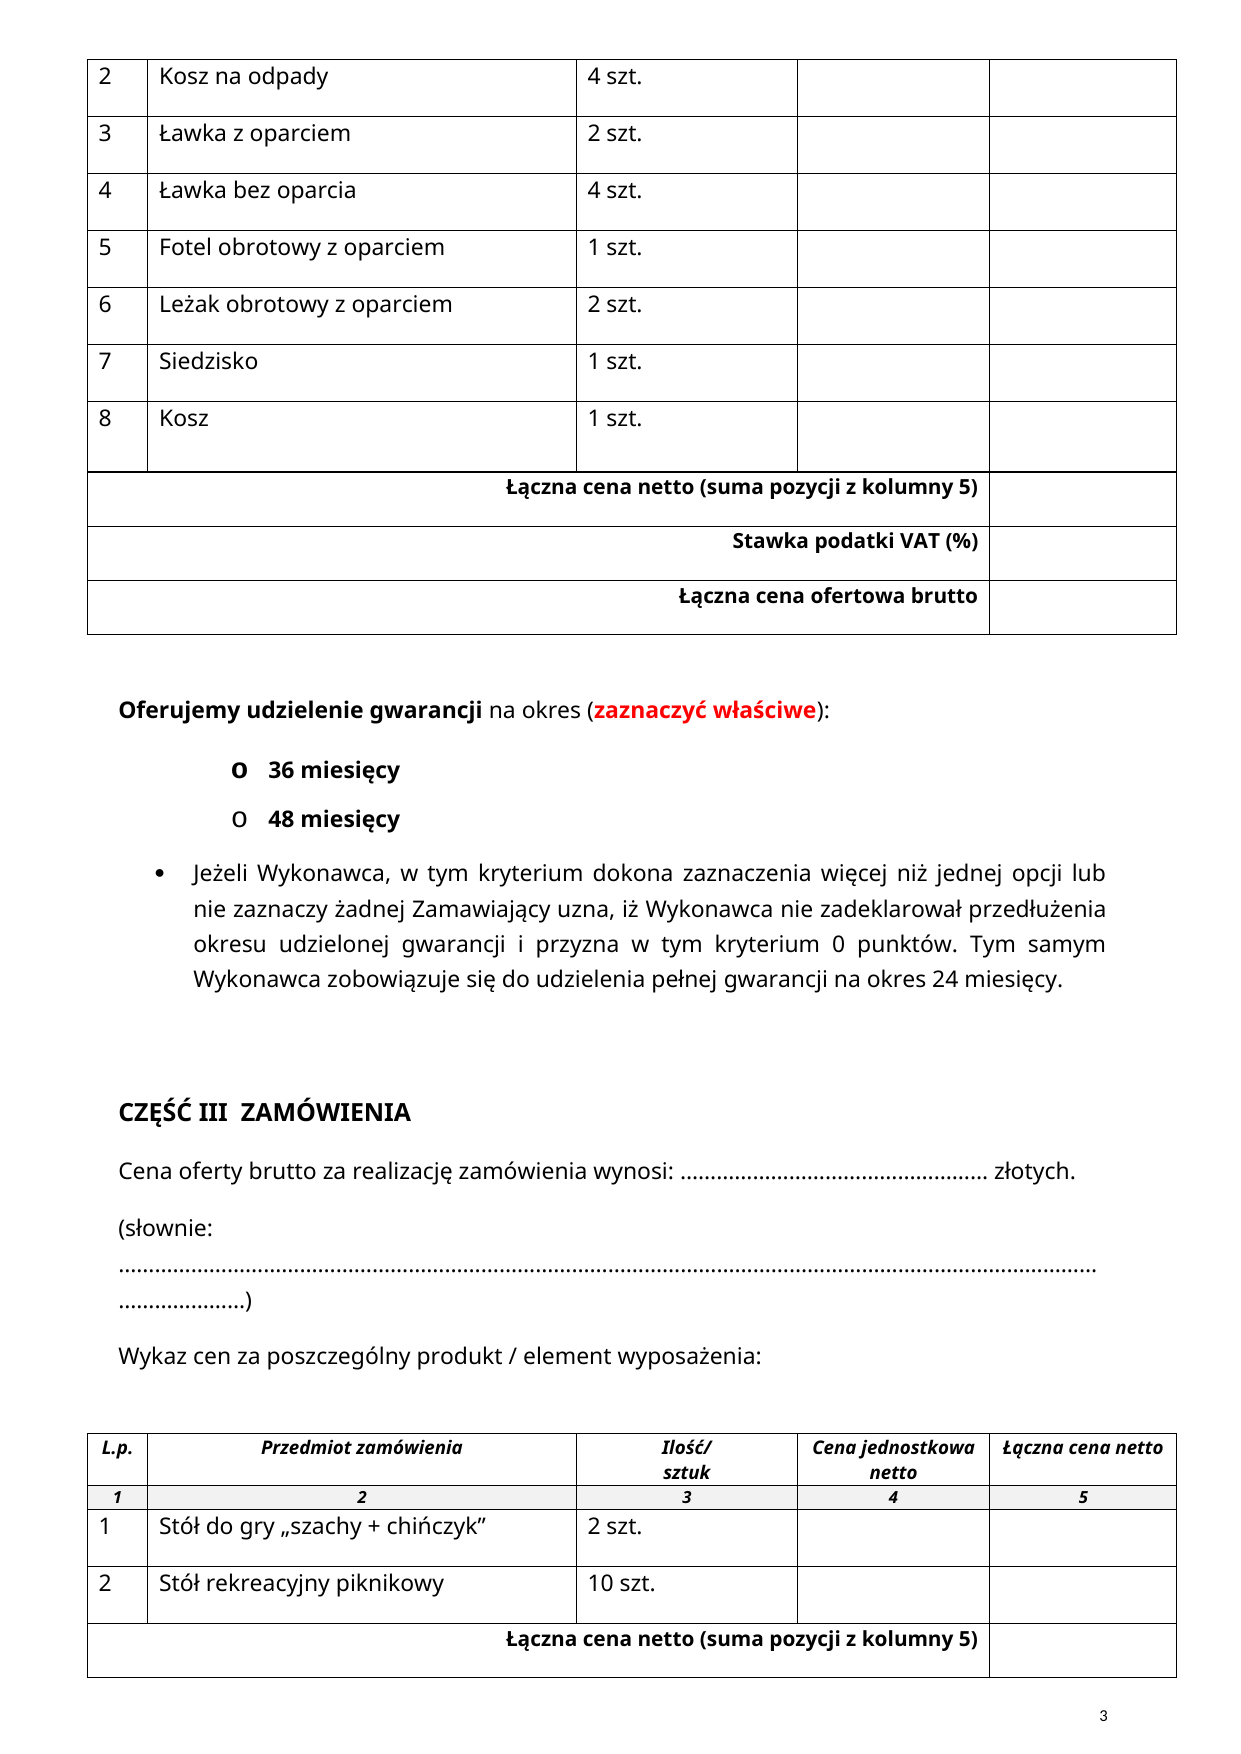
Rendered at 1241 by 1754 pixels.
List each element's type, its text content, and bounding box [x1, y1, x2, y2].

table_cell Kosz na odpady [148, 60, 576, 116]
table_cell Łączna cena netto (suma pozycji z kolumny 5) [88, 1624, 989, 1677]
table_cell [990, 117, 1176, 173]
table_cell 4 [88, 174, 147, 230]
list 36 miesięcy [231, 754, 1107, 787]
table_cell 1 szt. [577, 231, 797, 287]
table_cell 7 [88, 345, 147, 401]
table_cell 1 szt. [577, 402, 797, 471]
table_cell Fotel obrotowy z oparciem [148, 231, 576, 287]
table_cell 3 [88, 117, 147, 173]
table_cell [990, 174, 1176, 230]
table_cell [990, 1567, 1176, 1623]
table_cell 10 szt. [577, 1567, 797, 1623]
table_cell Ławka z oparciem [148, 117, 576, 173]
table_cell 8 [88, 402, 147, 471]
table_cell [990, 288, 1176, 344]
list Jeżeli Wykonawca, w tym kryterium dokona zaznaczenia więcej niż jednej opcji lub nie zaznaczy żadnej Zamawiający uzna, iż Wykonawca nie zadeklarował przedłużenia okresu udzielonej gwarancji i przyzna w tym kryterium 0 punktów. Tym samym Wykonawca zobowiązuje się do udzielenia pełnej gwarancji na okres 24 miesięcy. [156, 853, 1107, 995]
table_cell 5 [88, 231, 147, 287]
table_cell Kosz [148, 402, 576, 471]
table_cell Stół rekreacyjny piknikowy [148, 1567, 576, 1623]
table_cell [990, 581, 1176, 634]
table_cell Stawka podatki VAT (%) [88, 527, 989, 580]
table_cell [798, 231, 989, 287]
table_cell 4 szt. [577, 174, 797, 230]
table_header L.p. [88, 1434, 147, 1485]
table_cell [990, 402, 1176, 471]
table_cell 5 [990, 1486, 1176, 1509]
table_cell [798, 174, 989, 230]
table_cell [990, 1624, 1176, 1677]
text (słownie:…………………………………………………………………………………………………………………………………………………………………) [118, 1212, 1107, 1315]
table_cell [798, 345, 989, 401]
table_header Ilość/ sztuk [577, 1434, 797, 1485]
table_cell [798, 1510, 989, 1566]
table_cell [990, 60, 1176, 116]
list Wykaz cen za poszczególny produkt / element wyposażenia: [118, 1340, 1107, 1372]
table_cell 1 szt. [577, 345, 797, 401]
list 48 miesięcy [231, 803, 1107, 837]
table_cell Ławka bez oparcia [148, 174, 576, 230]
table_cell [990, 527, 1176, 580]
table_cell 2 [88, 60, 147, 116]
table_cell 2 [148, 1486, 576, 1509]
table_cell [798, 60, 989, 116]
table_cell 2 szt. [577, 288, 797, 344]
text Cena oferty brutto za realizację zamówienia wynosi: …………………………………………… złotych. [118, 1155, 1107, 1186]
table_cell 1 [88, 1486, 147, 1509]
table_cell [798, 1567, 989, 1623]
table_cell Łączna cena ofertowa brutto [88, 581, 989, 634]
table_cell [990, 345, 1176, 401]
table_cell [990, 1510, 1176, 1566]
table_cell [990, 231, 1176, 287]
table_cell [798, 288, 989, 344]
table_cell 2 [88, 1567, 147, 1623]
table_cell 4 szt. [577, 60, 797, 116]
table_cell [798, 402, 989, 471]
table_cell Stół do gry „szachy + chińczyk” [148, 1510, 576, 1566]
table_cell 3 [577, 1486, 797, 1509]
table_header Łączna cena netto [990, 1434, 1176, 1485]
table_header Cena jednostkowa netto [798, 1434, 989, 1485]
table_cell 2 szt. [577, 1510, 797, 1566]
table_cell Siedzisko [148, 345, 576, 401]
table_cell 1 [88, 1510, 147, 1566]
table_cell 4 [798, 1486, 989, 1509]
text Oferujemy udzielenie gwarancji na okres (zaznaczyć właściwe): [118, 694, 1107, 726]
table_cell [990, 473, 1176, 526]
table_cell Łączna cena netto (suma pozycji z kolumny 5) [88, 473, 989, 526]
table_cell 2 szt. [577, 117, 797, 173]
table_cell Leżak obrotowy z oparciem [148, 288, 576, 344]
text CZĘŚĆ III ZAMÓWIENIA [118, 1095, 1107, 1129]
table_cell 6 [88, 288, 147, 344]
table_header Przedmiot zamówienia [148, 1434, 576, 1485]
table_cell [798, 117, 989, 173]
